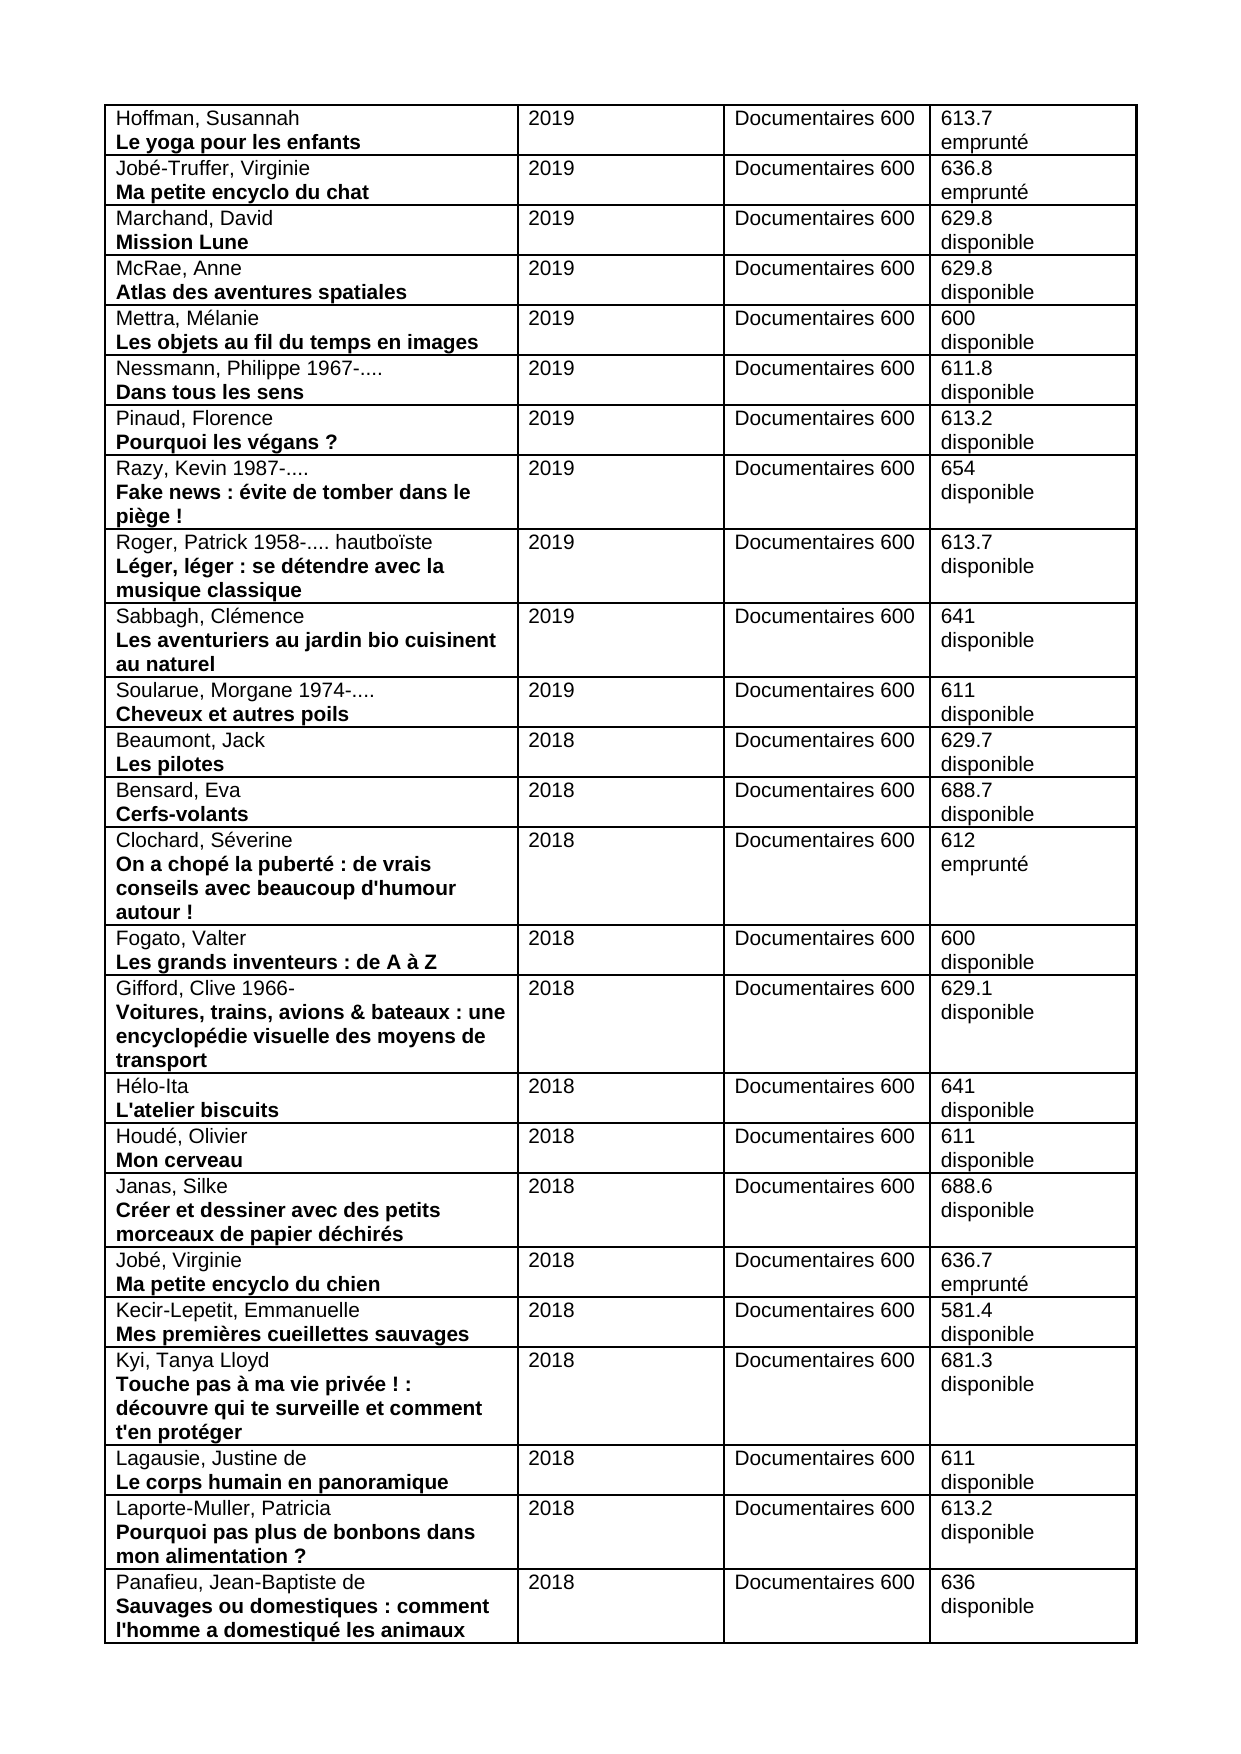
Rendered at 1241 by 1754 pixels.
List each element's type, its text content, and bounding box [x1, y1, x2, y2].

table_cell 629.7 disponible [931, 728, 1135, 776]
table_cell 613.7 emprunté [931, 106, 1135, 154]
table_cell 2018 [519, 778, 723, 826]
table_cell 2018 [519, 1348, 723, 1444]
table_cell Documentaires 600 [725, 306, 929, 354]
table_cell Gifford, Clive 1966- Voitures, trains, avions & bateaux : une encyclopédie visuelle des moyens de transport [106, 976, 517, 1072]
table_cell Pinaud, Florence Pourquoi les végans ? [106, 406, 517, 454]
table_cell Hélo-Ita L'atelier biscuits [106, 1074, 517, 1122]
table_cell 2018 [519, 1570, 723, 1642]
table_cell 611 disponible [931, 678, 1135, 726]
table_cell 2018 [519, 1124, 723, 1172]
table_cell Sabbagh, Clémence Les aventuriers au jardin bio cuisinent au naturel [106, 604, 517, 676]
table_cell Nessmann, Philippe 1967-.... Dans tous les sens [106, 356, 517, 404]
table_cell 613.2 disponible [931, 1496, 1135, 1568]
table_cell 2019 [519, 306, 723, 354]
table_cell Houdé, Olivier Mon cerveau [106, 1124, 517, 1172]
table_cell 629.8 disponible [931, 256, 1135, 304]
table_cell Janas, Silke Créer et dessiner avec des petits morceaux de papier déchirés [106, 1174, 517, 1246]
table_cell Documentaires 600 [725, 976, 929, 1072]
table_cell Documentaires 600 [725, 604, 929, 676]
table_cell Documentaires 600 [725, 206, 929, 254]
table_cell 2019 [519, 356, 723, 404]
table_cell Fogato, Valter Les grands inventeurs : de A à Z [106, 926, 517, 974]
table_cell Documentaires 600 [725, 1570, 929, 1642]
table_cell 688.6 disponible [931, 1174, 1135, 1246]
table_cell Panafieu, Jean-Baptiste de Sauvages ou domestiques : comment l'homme a domestiqué les animaux [106, 1570, 517, 1642]
table_cell 613.2 disponible [931, 406, 1135, 454]
table_cell Kyi, Tanya Lloyd Touche pas à ma vie privée ! : découvre qui te surveille et comment t'en protéger [106, 1348, 517, 1444]
table_cell Beaumont, Jack Les pilotes [106, 728, 517, 776]
table_cell 612 emprunté [931, 828, 1135, 924]
table_cell Marchand, David Mission Lune [106, 206, 517, 254]
table_cell Clochard, Séverine On a chopé la puberté : de vrais conseils avec beaucoup d'humour autour ! [106, 828, 517, 924]
table_cell 600 disponible [931, 306, 1135, 354]
table_cell 611 disponible [931, 1446, 1135, 1494]
table_cell 2018 [519, 976, 723, 1072]
table_cell 2019 [519, 406, 723, 454]
table_cell 641 disponible [931, 1074, 1135, 1122]
table_cell Documentaires 600 [725, 530, 929, 602]
table_cell 613.7 disponible [931, 530, 1135, 602]
table_cell 629.1 disponible [931, 976, 1135, 1072]
table_cell Roger, Patrick 1958-.... hautboïste Léger, léger : se détendre avec la musique classique [106, 530, 517, 602]
table_cell 581.4 disponible [931, 1298, 1135, 1346]
table_cell 2019 [519, 106, 723, 154]
table_cell 641 disponible [931, 604, 1135, 676]
table_cell 2018 [519, 828, 723, 924]
table_cell 636.8 emprunté [931, 156, 1135, 204]
table_cell Laporte-Muller, Patricia Pourquoi pas plus de bonbons dans mon alimentation ? [106, 1496, 517, 1568]
table_cell 2019 [519, 604, 723, 676]
table_cell Documentaires 600 [725, 156, 929, 204]
table_cell 2019 [519, 256, 723, 304]
table_cell Documentaires 600 [725, 1124, 929, 1172]
table_cell McRae, Anne Atlas des aventures spatiales [106, 256, 517, 304]
table_cell 2019 [519, 530, 723, 602]
table_cell Razy, Kevin 1987-.... Fake news : évite de tomber dans le piège ! [106, 456, 517, 528]
table_cell Documentaires 600 [725, 1496, 929, 1568]
table_cell Documentaires 600 [725, 828, 929, 924]
table_cell Mettra, Mélanie Les objets au fil du temps en images [106, 306, 517, 354]
table_cell 654 disponible [931, 456, 1135, 528]
table_cell Soularue, Morgane 1974-.... Cheveux et autres poils [106, 678, 517, 726]
table_cell Lagausie, Justine de Le corps humain en panoramique [106, 1446, 517, 1494]
table_cell 2019 [519, 456, 723, 528]
table_cell Documentaires 600 [725, 356, 929, 404]
table_cell Documentaires 600 [725, 106, 929, 154]
table_cell Hoffman, Susannah Le yoga pour les enfants [106, 106, 517, 154]
table_cell Documentaires 600 [725, 678, 929, 726]
table_cell Kecir-Lepetit, Emmanuelle Mes premières cueillettes sauvages [106, 1298, 517, 1346]
table_cell Documentaires 600 [725, 456, 929, 528]
table_cell 611.8 disponible [931, 356, 1135, 404]
table_cell Jobé-Truffer, Virginie Ma petite encyclo du chat [106, 156, 517, 204]
table_cell 2018 [519, 1174, 723, 1246]
table_cell Bensard, Eva Cerfs-volants [106, 778, 517, 826]
table_cell Documentaires 600 [725, 778, 929, 826]
table_cell 636.7 emprunté [931, 1248, 1135, 1296]
table_cell 681.3 disponible [931, 1348, 1135, 1444]
table_cell 2019 [519, 678, 723, 726]
table_cell Documentaires 600 [725, 926, 929, 974]
table_cell Documentaires 600 [725, 1248, 929, 1296]
table_cell Documentaires 600 [725, 1298, 929, 1346]
table_cell 2018 [519, 1074, 723, 1122]
table_cell 2019 [519, 206, 723, 254]
table_cell Documentaires 600 [725, 1446, 929, 1494]
table_cell Documentaires 600 [725, 256, 929, 304]
table_cell 2018 [519, 926, 723, 974]
table_cell 2018 [519, 1446, 723, 1494]
table_cell Jobé, Virginie Ma petite encyclo du chien [106, 1248, 517, 1296]
table_cell 600 disponible [931, 926, 1135, 974]
table_cell Documentaires 600 [725, 728, 929, 776]
table_cell Documentaires 600 [725, 1074, 929, 1122]
table_cell 636 disponible [931, 1570, 1135, 1642]
table_cell Documentaires 600 [725, 406, 929, 454]
table_cell 629.8 disponible [931, 206, 1135, 254]
table_cell Documentaires 600 [725, 1348, 929, 1444]
table_cell 688.7 disponible [931, 778, 1135, 826]
table_cell 2018 [519, 1298, 723, 1346]
table_cell 2018 [519, 728, 723, 776]
table_cell Documentaires 600 [725, 1174, 929, 1246]
table_cell 2018 [519, 1496, 723, 1568]
table_cell 2019 [519, 156, 723, 204]
table_cell 2018 [519, 1248, 723, 1296]
table_cell 611 disponible [931, 1124, 1135, 1172]
